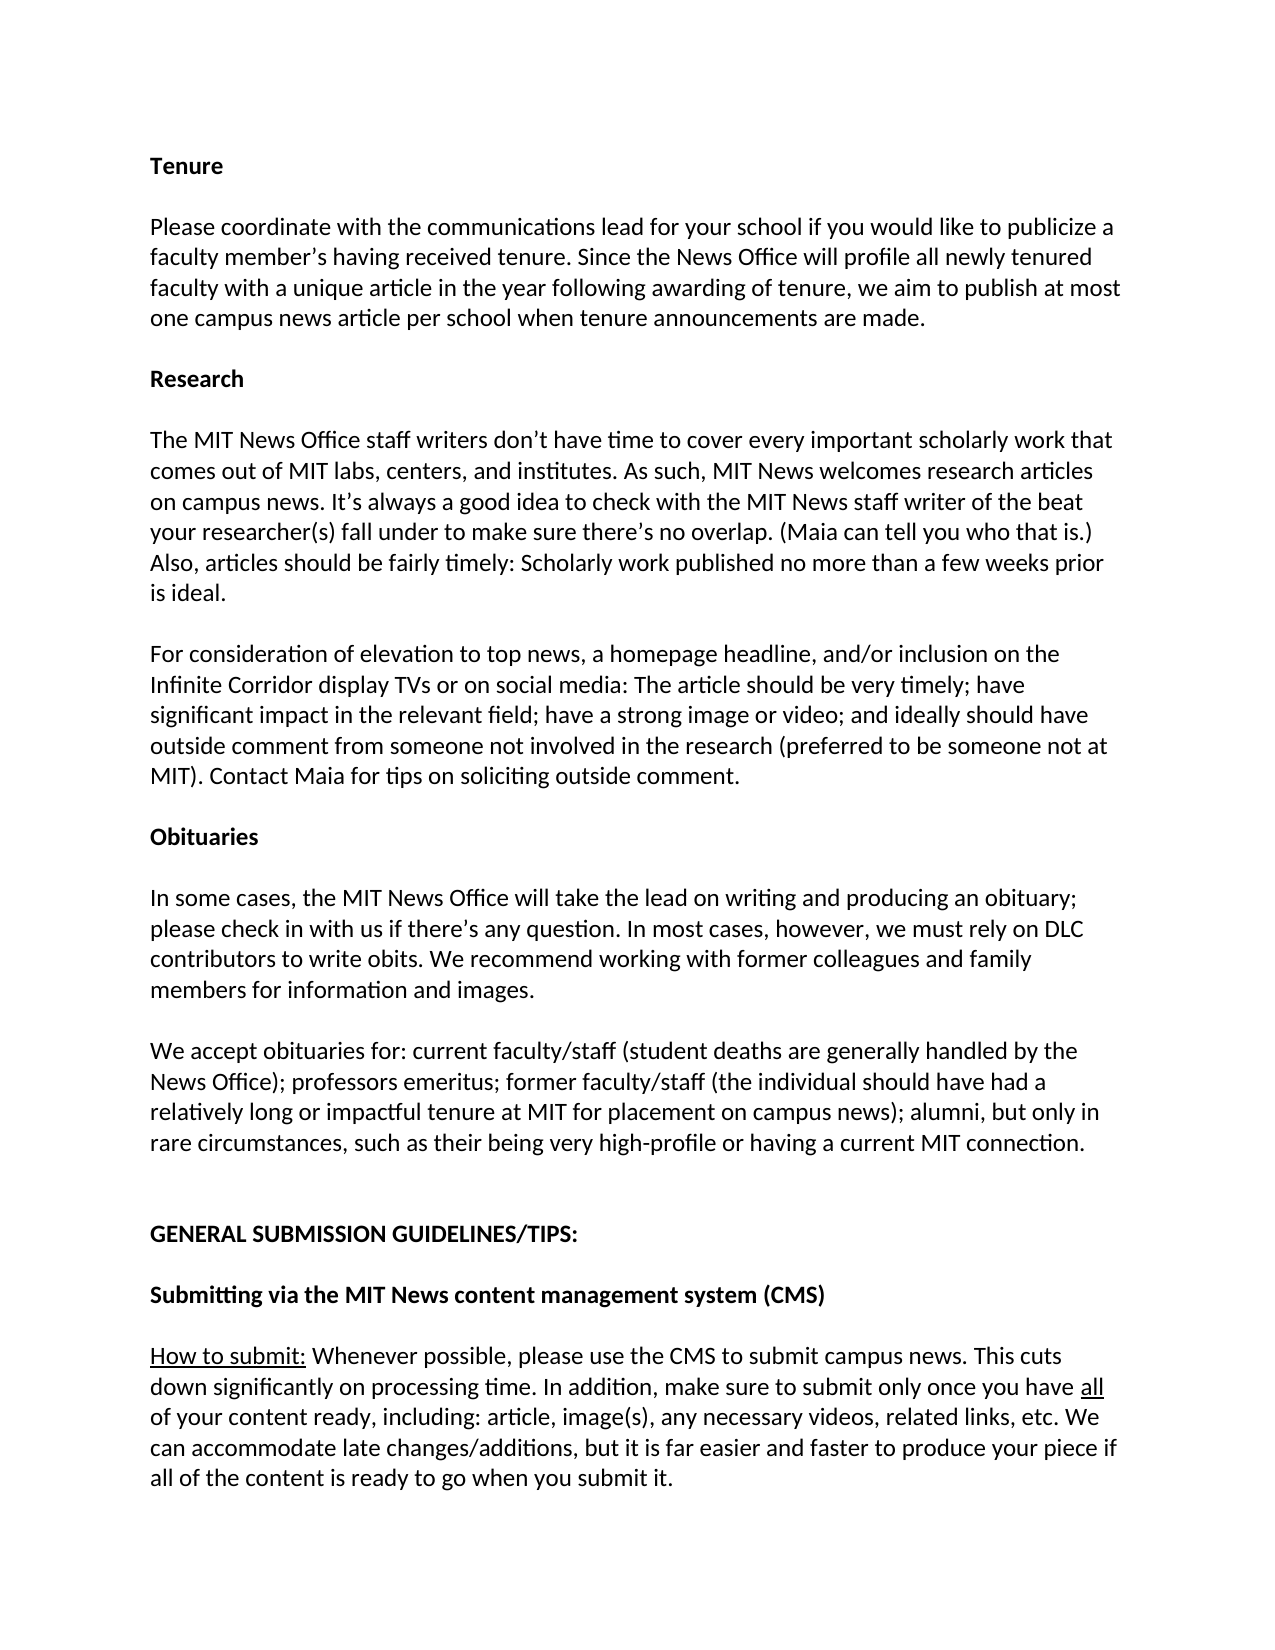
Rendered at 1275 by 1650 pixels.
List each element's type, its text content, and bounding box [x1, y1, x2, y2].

text How to submit: Whenever possible, please use the CMS to submit campus news. This cuts down significantly on processing time. In addition, make sure to submit only once you have all of your content ready, including: article, image(s), any necessary videos, related links, etc. We can accommodate late changes/additions, but it is far easier and faster to produce your piece if all of the content is ready to go when you submit it. [150, 1340, 1125, 1493]
text For consideration of elevation to top news, a homepage headline, and/or inclusion on the Infinite Corridor display TVs or on social media: The article should be very timely; have significant impact in the relevant field; have a strong image or video; and ideally should have outside comment from someone not involved in the research (preferred to be someone not at MIT). Contact Maia for tips on soliciting outside comment. [150, 638, 1125, 791]
text Research [150, 364, 1125, 394]
text Submitting via the MIT News content management system (CMS) [150, 1279, 1125, 1310]
text The MIT News Office staff writers don’t have time to cover every important scholarly work that comes out of MIT labs, centers, and institutes. As such, MIT News welcomes research articles on campus news. It’s always a good idea to check with the MIT News staff writer of the beat your researcher(s) fall under to make sure there’s no overlap. (Maia can tell you who that is.) Also, articles should be fairly timely: Scholarly work published no more than a few weeks prior is ideal. [150, 425, 1125, 608]
text Obituaries [150, 821, 1125, 852]
text Please coordinate with the communications lead for your school if you would like to publicize a faculty member’s having received tenure. Since the News Office will profile all newly tenured faculty with a unique article in the year following awarding of tenure, we aim to publish at most one campus news article per school when tenure announcements are made. [150, 211, 1125, 333]
text Tenure [150, 150, 1125, 181]
text GENERAL SUBMISSION GUIDELINES/TIPS: [150, 1218, 1125, 1249]
text In some cases, the MIT News Office will take the lead on writing and producing an obituary; please check in with us if there’s any question. In most cases, however, we must rely on DLC contributors to write obits. We recommend working with former colleagues and family members for information and images. [150, 882, 1125, 1004]
text We accept obituaries for: current faculty/staff (student deaths are generally handled by the News Office); professors emeritus; former faculty/staff (the individual should have had a relatively long or impactful tenure at MIT for placement on campus news); alumni, but only in rare circumstances, such as their being very high-profile or having a current MIT connection. [150, 1035, 1125, 1157]
